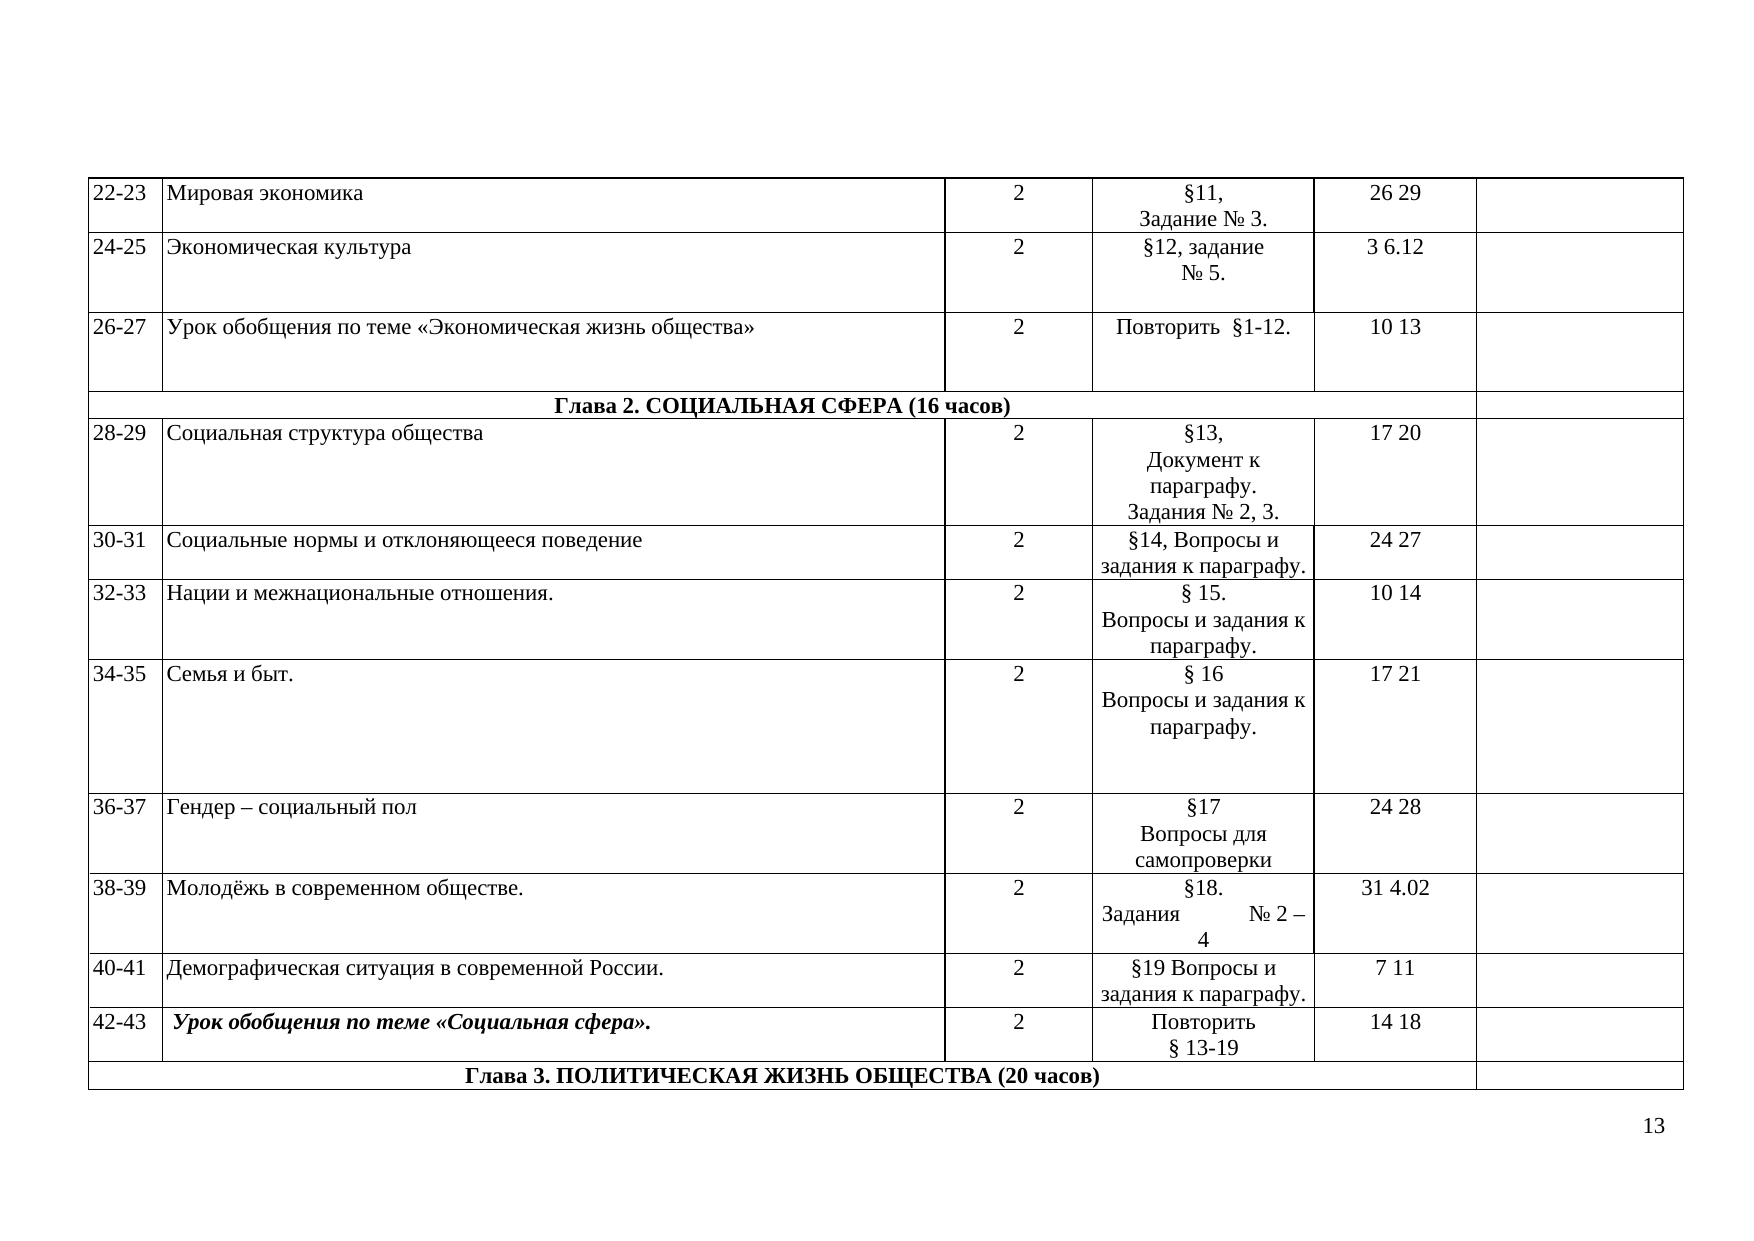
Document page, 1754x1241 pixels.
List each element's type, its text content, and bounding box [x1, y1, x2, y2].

table_cell 7 11 [1315, 954, 1476, 1006]
table_cell 17 21 [1315, 660, 1476, 792]
table_cell §14, Вопросы и задания к параграфу. [1093, 526, 1313, 578]
table_cell Социальная структура общества [163, 419, 944, 525]
table_cell Экономическая культура [163, 233, 944, 312]
table_cell 32-33 [89, 580, 162, 658]
table_cell [1477, 526, 1683, 578]
table_cell 14 18 [1315, 1008, 1476, 1061]
table_cell 2 [946, 179, 1092, 231]
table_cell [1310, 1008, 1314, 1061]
table_cell [1477, 794, 1683, 872]
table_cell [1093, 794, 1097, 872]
table_cell [1477, 313, 1683, 391]
table_cell Урок обобщения по теме «Экономическая жизнь общества» [163, 313, 944, 391]
table_cell [1477, 419, 1683, 525]
table_cell § 16 Вопросы и задания к параграфу. [1093, 660, 1313, 792]
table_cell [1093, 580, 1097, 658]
table_cell 36-37 [89, 794, 162, 872]
table_cell [1477, 660, 1683, 792]
table_cell Мировая экономика [163, 179, 944, 231]
table_cell 17 20 [1315, 419, 1476, 525]
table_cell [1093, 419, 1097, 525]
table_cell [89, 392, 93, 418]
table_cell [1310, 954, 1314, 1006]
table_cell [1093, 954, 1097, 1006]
table_cell 24-25 [89, 233, 162, 312]
table_cell 3 6.12 [1315, 233, 1476, 312]
table_cell Повторить §1-12. [1093, 313, 1314, 391]
table_cell Демографическая ситуация в современной России. [163, 954, 944, 1006]
table_cell Социальные нормы и отклоняющееся поведение [163, 526, 944, 578]
table_cell Молодёжь в современном обществе. [163, 874, 944, 953]
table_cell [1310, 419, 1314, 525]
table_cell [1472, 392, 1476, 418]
table_cell 28-29 [89, 419, 162, 525]
table_cell 40-41 [89, 954, 162, 1006]
table_cell 2 [946, 794, 1092, 872]
table_cell §12, задание № 5. [1093, 233, 1313, 312]
table_cell Семья и быт. [163, 660, 944, 792]
table_cell Глава 3. ПОЛИТИЧЕСКАЯ ЖИЗНЬ ОБЩЕСТВА (20 часов) ИТОГОВОЕ ПОВТОРЕНИЕ (3 часа) [89, 1062, 1476, 1089]
table_cell [1477, 1062, 1683, 1089]
table_cell 10 14 [1315, 580, 1476, 658]
table_cell 30-31 [89, 526, 162, 578]
table_cell 22-23 [89, 179, 162, 231]
table_cell 42-43 [89, 1008, 162, 1061]
table_cell [1477, 1008, 1683, 1061]
table_cell Нации и межнациональные отношения. [163, 580, 944, 658]
table_cell [1477, 233, 1683, 312]
table_cell 24 28 [1315, 794, 1476, 872]
table_cell 2 [946, 313, 1092, 391]
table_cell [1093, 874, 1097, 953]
table_cell 31 4.02 [1315, 874, 1476, 953]
table_cell 34-35 [89, 660, 162, 792]
table_cell 26-27 [89, 313, 162, 391]
table_cell [1477, 954, 1683, 1006]
table_cell §11, Задание № 3. [1093, 179, 1313, 231]
table_cell [1477, 179, 1683, 231]
table_cell 10 13 [1315, 313, 1476, 391]
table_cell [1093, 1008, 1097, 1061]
table_cell 24 27 [1315, 526, 1476, 578]
table_cell 2 [946, 954, 1092, 1006]
table_cell 2 [946, 526, 1092, 578]
table_cell Урок обобщения по теме «Социальная сфера». [163, 1008, 944, 1061]
table_cell [1679, 392, 1683, 418]
table_cell 2 [946, 1008, 1092, 1061]
table_cell 2 [946, 233, 1092, 312]
table_cell 2 [946, 874, 1092, 953]
table_cell 2 [946, 580, 1092, 658]
table_cell Гендер – социальный пол [163, 794, 944, 872]
table_cell [1477, 874, 1683, 953]
table_cell 2 [946, 660, 1092, 792]
table_cell [1477, 392, 1481, 418]
table_cell 2 [946, 419, 1092, 525]
table_cell 26 29 [1315, 179, 1476, 231]
table_cell [1477, 580, 1683, 658]
table_cell 38-39 [89, 874, 162, 953]
